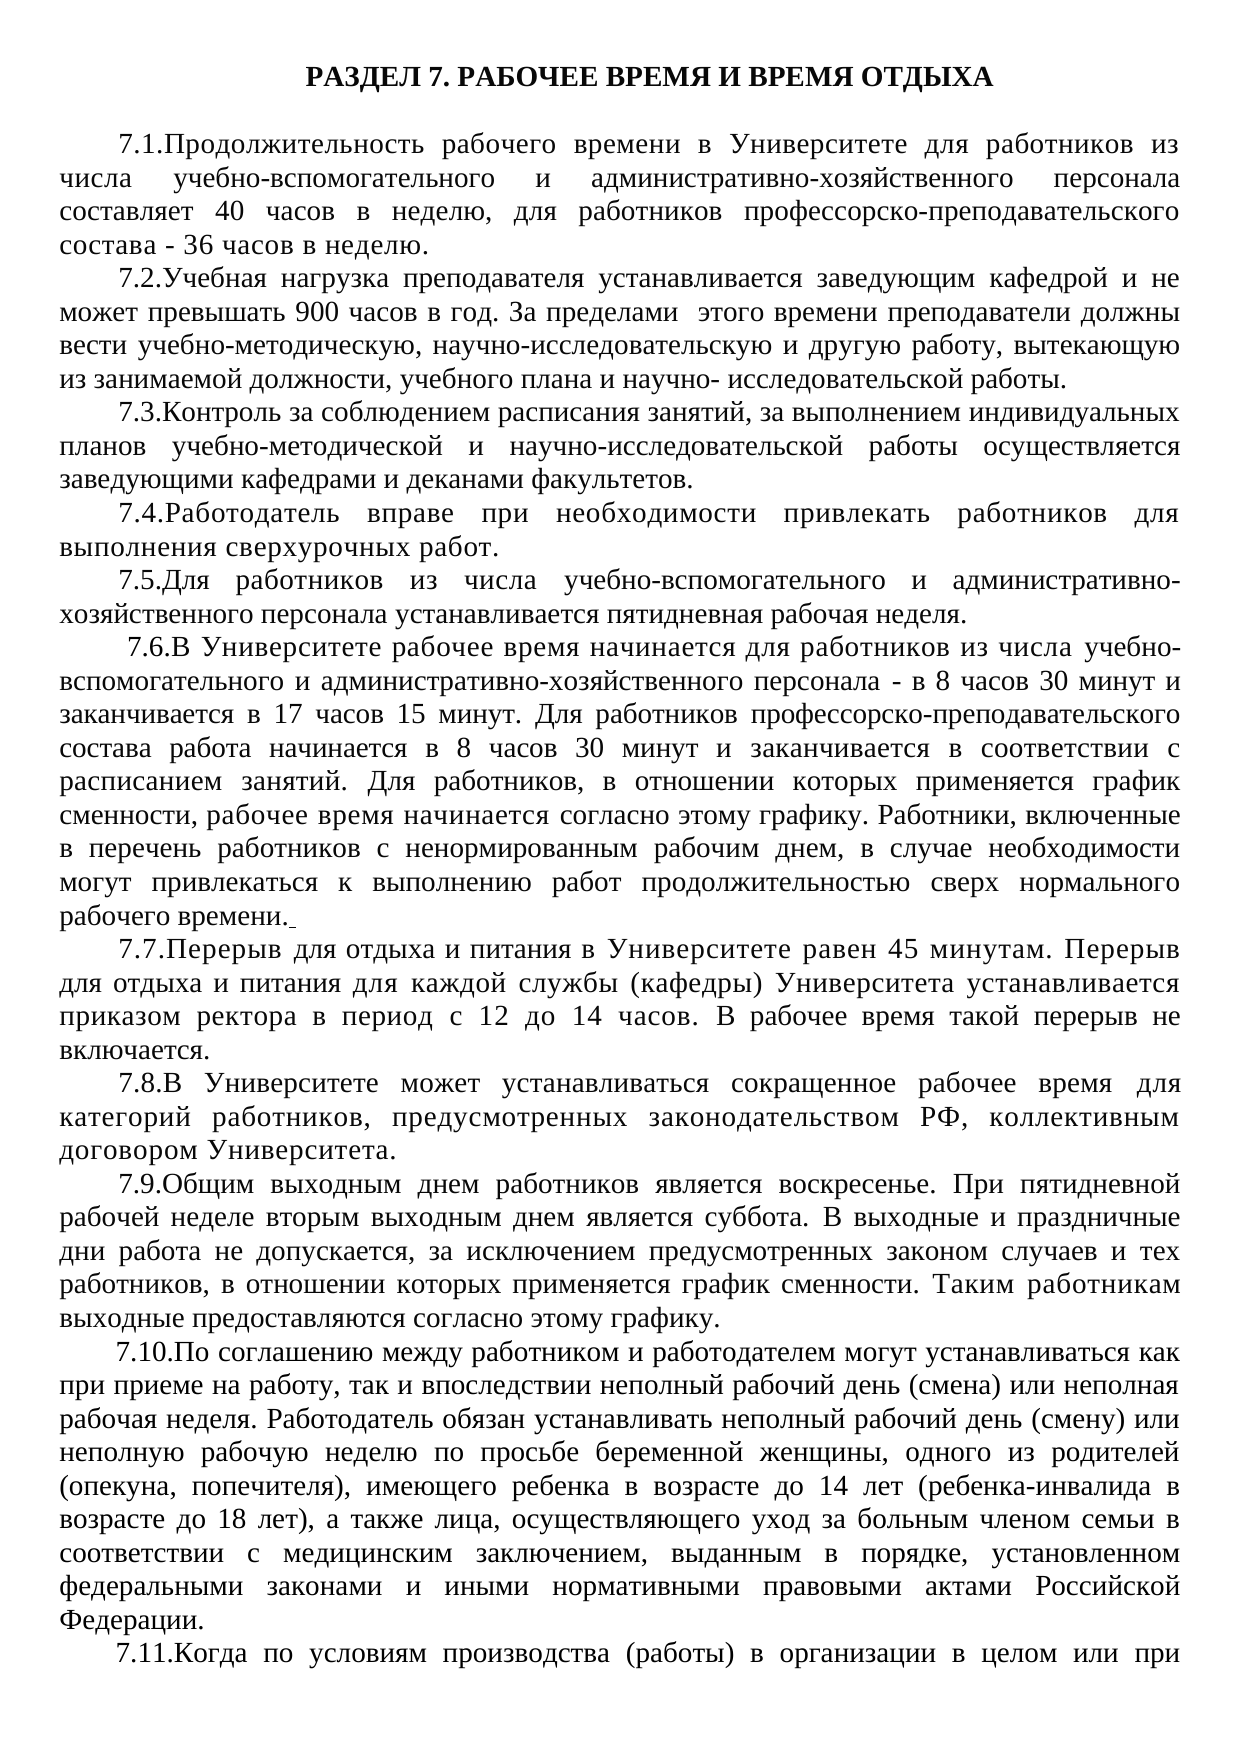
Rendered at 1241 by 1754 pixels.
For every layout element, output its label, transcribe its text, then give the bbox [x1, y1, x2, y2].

text 7.10.По соглашению между работником и работодателем могут устанавливаться как при приеме на работу, так и впоследствии неполный рабочий день (смена) или неполная рабочая неделя. Работодатель обязан устанавливать неполный рабочий день (смену) или неполную рабочую неделю по просьбе беременной женщины, одного из родителей (опекуна, попечителя), имеющего ребенка в возрасте до 14 лет (ребенка-инвалида в возрасте до 18 лет), а также лица, осуществляющего уход за больным членом семьи в соответствии с медицинским заключением, выданным в порядке, установленном федеральными законами и иными нормативными правовыми актами Российской Федерации. [59, 1334, 1181, 1636]
text 7.5.Для работников из числа учебно-вспомогательного и административно-хозяйственного персонала устанавливается пятидневная рабочая неделя. [59, 562, 1181, 629]
text 7.6.В Университете рабочее время начинается для работников из числа учебно-вспомогательного и административно-хозяйственного персонала - в 8 часов 30 минут и заканчивается в 17 часов 15 минут. Для работников профессорско-преподавательского состава работа начинается в 8 часов 30 минут и заканчивается в соответствии с расписанием занятий. Для работников, в отношении которых применяется график сменности, рабочее время начинается согласно этому графику. Работники, включенные в перечень работников с ненормированным рабочим днем, в случае необходимости могут привлекаться к выполнению работ продолжительностью сверх нормального рабочего времени. [59, 629, 1181, 931]
text 7.9.Общим выходным днем работников является воскресенье. При пятидневной рабочей неделе вторым выходным днем является суббота. В выходные и праздничные дни работа не допускается, за исключением предусмотренных законом случаев и тех работников, в отношении которых применяется график сменности. Таким работникам выходные предоставляются согласно этому графику. [59, 1166, 1181, 1334]
text 7.3.Контроль за соблюдением расписания занятий, за выполнением индивидуальных планов учебно-методической и научно-исследовательской работы осуществляется заведующими кафедрами и деканами факультетов. [59, 394, 1181, 495]
text РАЗДЕЛ 7. РАБОЧЕЕ ВРЕМЯ И ВРЕМЯ ОТДЫХА [59, 59, 1181, 93]
text 7.7.Перерыв для отдыха и питания в Университете равен 45 минутам. Перерыв для отдыха и питания для каждой службы (кафедры) Университета устанавливается приказом ректора в период с 12 до 14 часов. В рабочее время такой перерыв не включается. [59, 931, 1181, 1065]
text 7.2.Учебная нагрузка преподавателя устанавливается заведующим кафедрой и не может превышать 900 часов в год. За пределами этого времени преподаватели должны вести учебно-методическую, научно-исследовательскую и другую работу, вытекающую из занимаемой должности, учебного плана и научно- исследовательской работы. [59, 260, 1181, 394]
text 7.4.Работодатель вправе при необходимости привлекать работников для выполнения сверхурочных работ. [59, 495, 1181, 562]
text 7.1.Продолжительность рабочего времени в Университете для работников из числа учебно-вспомогательного и административно-хозяйственного персонала составляет 40 часов в неделю, для работников профессорско-преподавательского состава - 36 часов в неделю. [59, 126, 1181, 260]
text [59, 1636, 1181, 1669]
text 7.8.В Университете может устанавливаться сокращенное рабочее время для категорий работников, предусмотренных законодательством РФ, коллективным договором Университета. [59, 1065, 1181, 1166]
